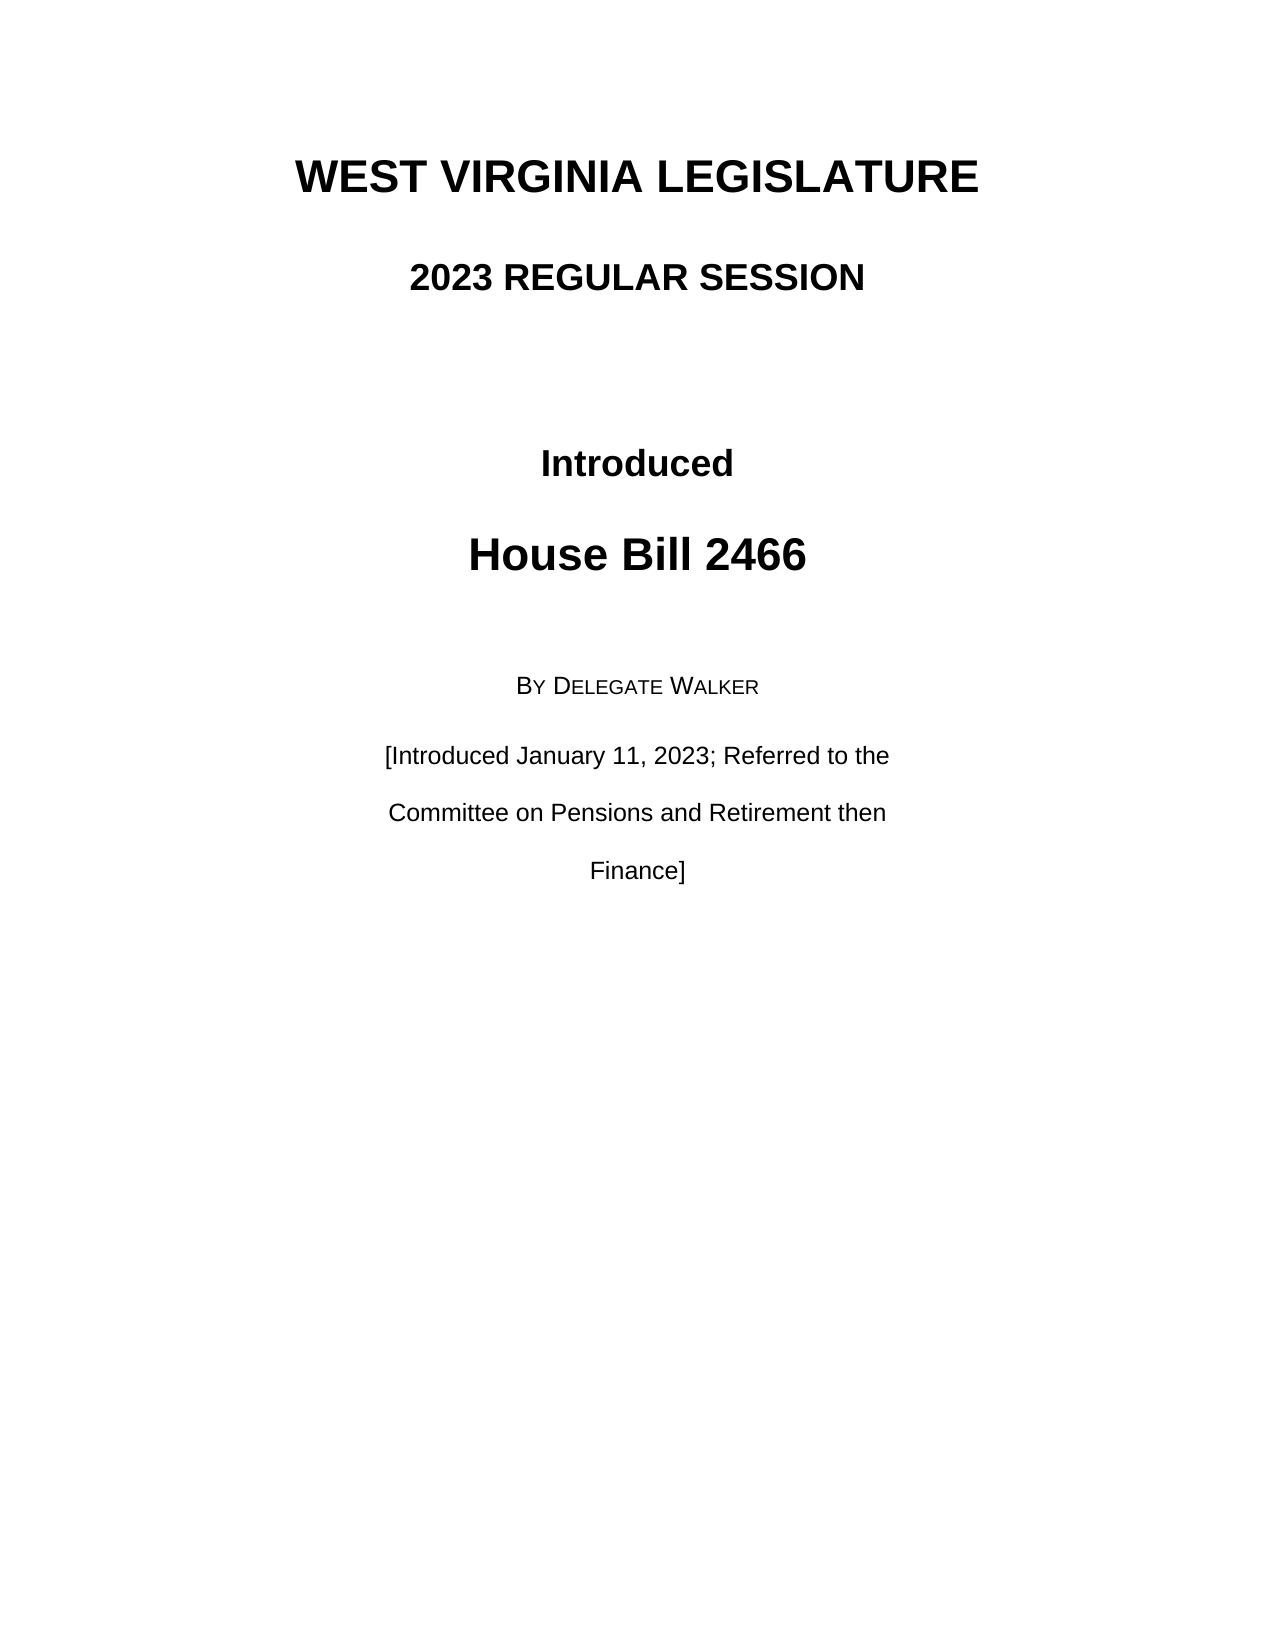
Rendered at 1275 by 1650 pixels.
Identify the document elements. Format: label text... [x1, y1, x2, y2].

title WEST VIRGINIA LEGISLATURE [150, 150, 1125, 203]
text [] [337, 741, 937, 884]
text By [337, 671, 937, 699]
text Bill [150, 528, 1125, 581]
title 2023 REGULAR SESSION [150, 255, 1125, 298]
